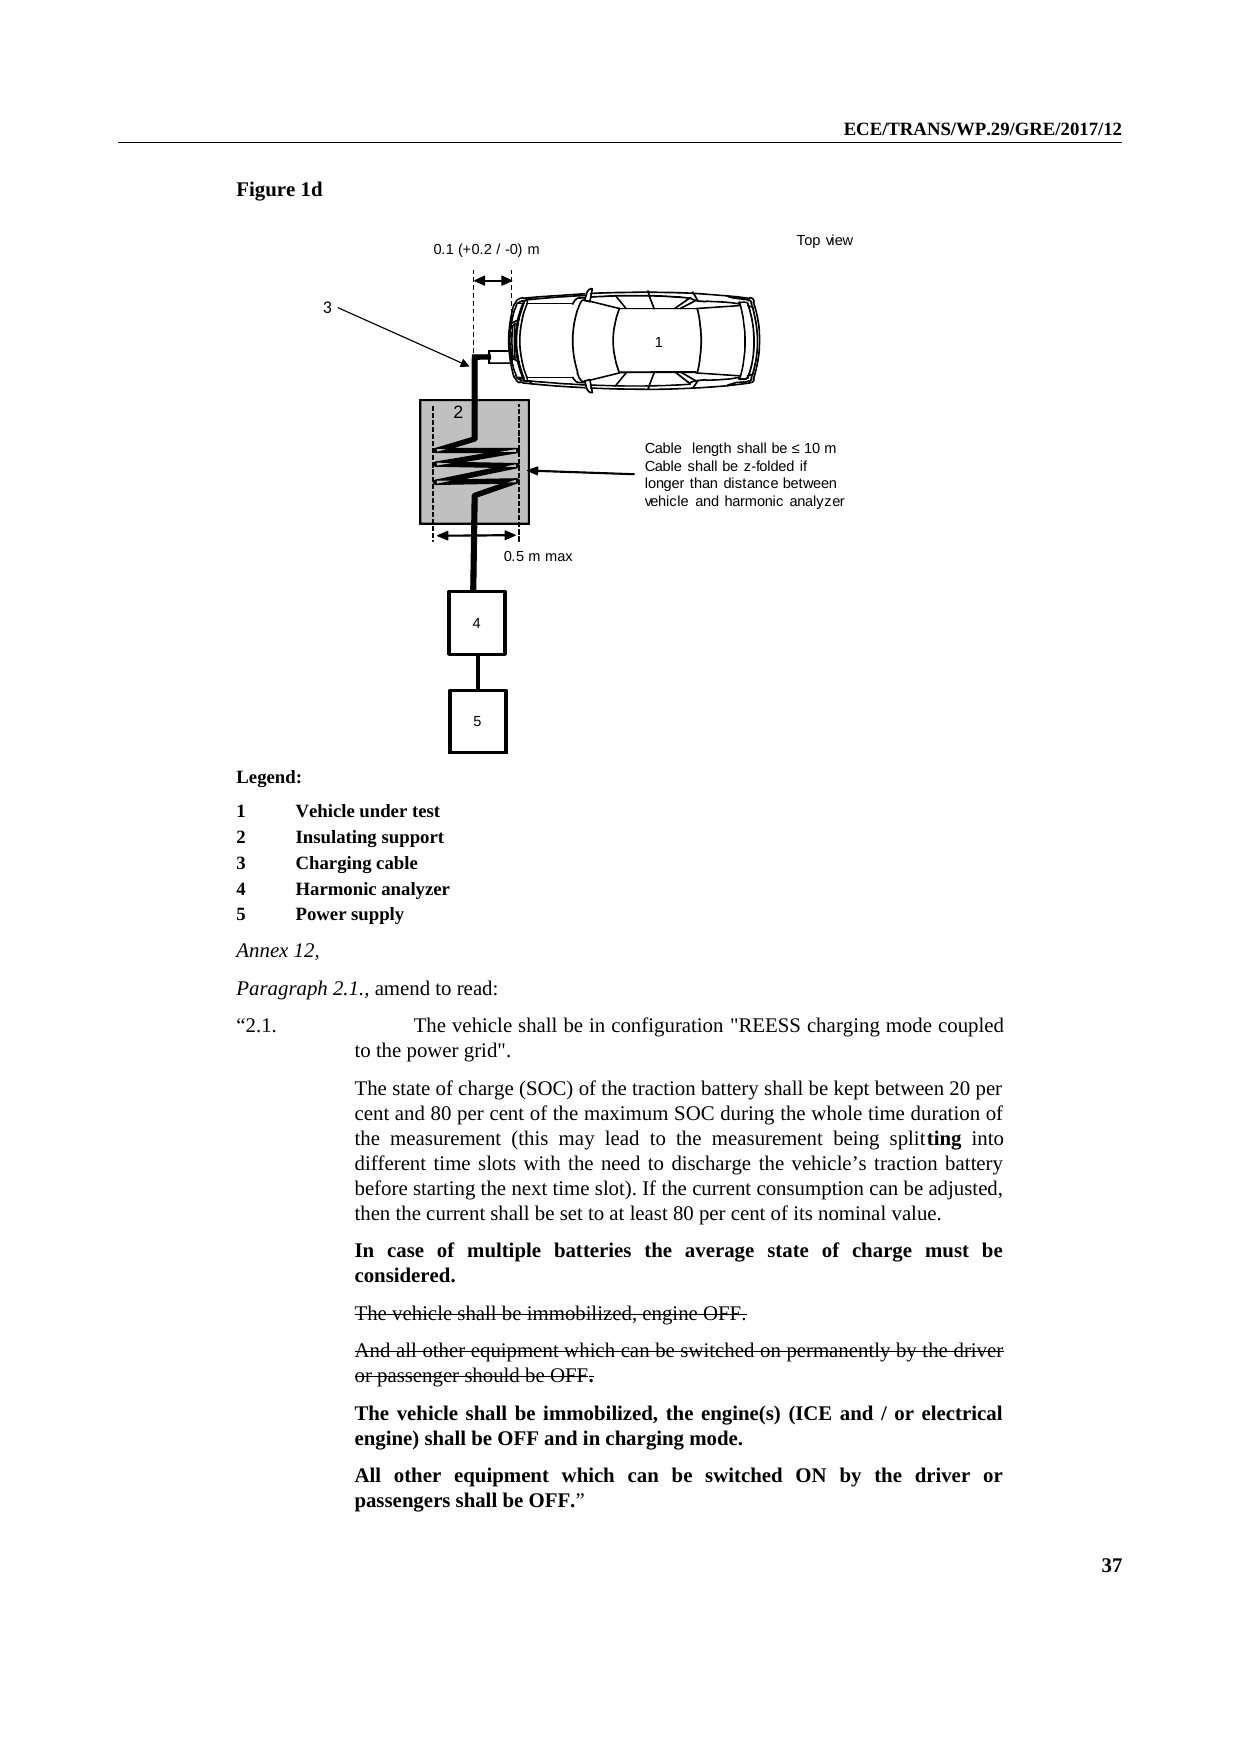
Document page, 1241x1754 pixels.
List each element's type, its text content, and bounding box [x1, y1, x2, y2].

text 2 Insulating support [236, 826, 1122, 848]
text Legend: [236, 766, 1122, 788]
text The vehicle shall be immobilized, engine OFF. [354, 1300, 1004, 1325]
text “2.1. The vehicle shall be in configuration "REESS charging mode coupled to the power grid". [236, 1012, 1004, 1062]
text And all other equipment which can be switched on permanently by the driver or passenger should be OFF. [354, 1337, 1004, 1351]
text The vehicle shall be immobilized, the engine(s) (ICE and / or electrical engine) shall be OFF and in charging mode. [354, 1400, 1004, 1450]
text Paragraph 2.1., amend to read: [236, 975, 1004, 1000]
text 4 Harmonic analyzer [236, 877, 1122, 899]
text 5 Power supply [236, 903, 1122, 925]
text 1 Vehicle under test [236, 800, 1122, 822]
text In case of multiple batteries the average state of charge must be considered. [354, 1237, 1004, 1287]
text 3 Charging cable [236, 852, 1122, 873]
text All other equipment which can be switched ON by the driver or passengers shall be OFF.” [354, 1462, 1004, 1512]
text Annex 12, [236, 937, 1004, 962]
text The state of charge (SOC) of the traction battery shall be kept between 20 per cent and 80 per cent of the maximum SOC during the whole time duration of the measurement (this may lead to the measurement being splitting into different time slots with the need to discharge the vehicle’s traction battery before starting the next time slot). If the current consumption can be adjusted, then the current shall be set to at least 80 per cent of its nominal value. [354, 1075, 1004, 1225]
text And all other equipment which can be switched on permanently by the driver or passenger should be OFF. [354, 1352, 1004, 1387]
text Figure 1d [236, 177, 1004, 201]
